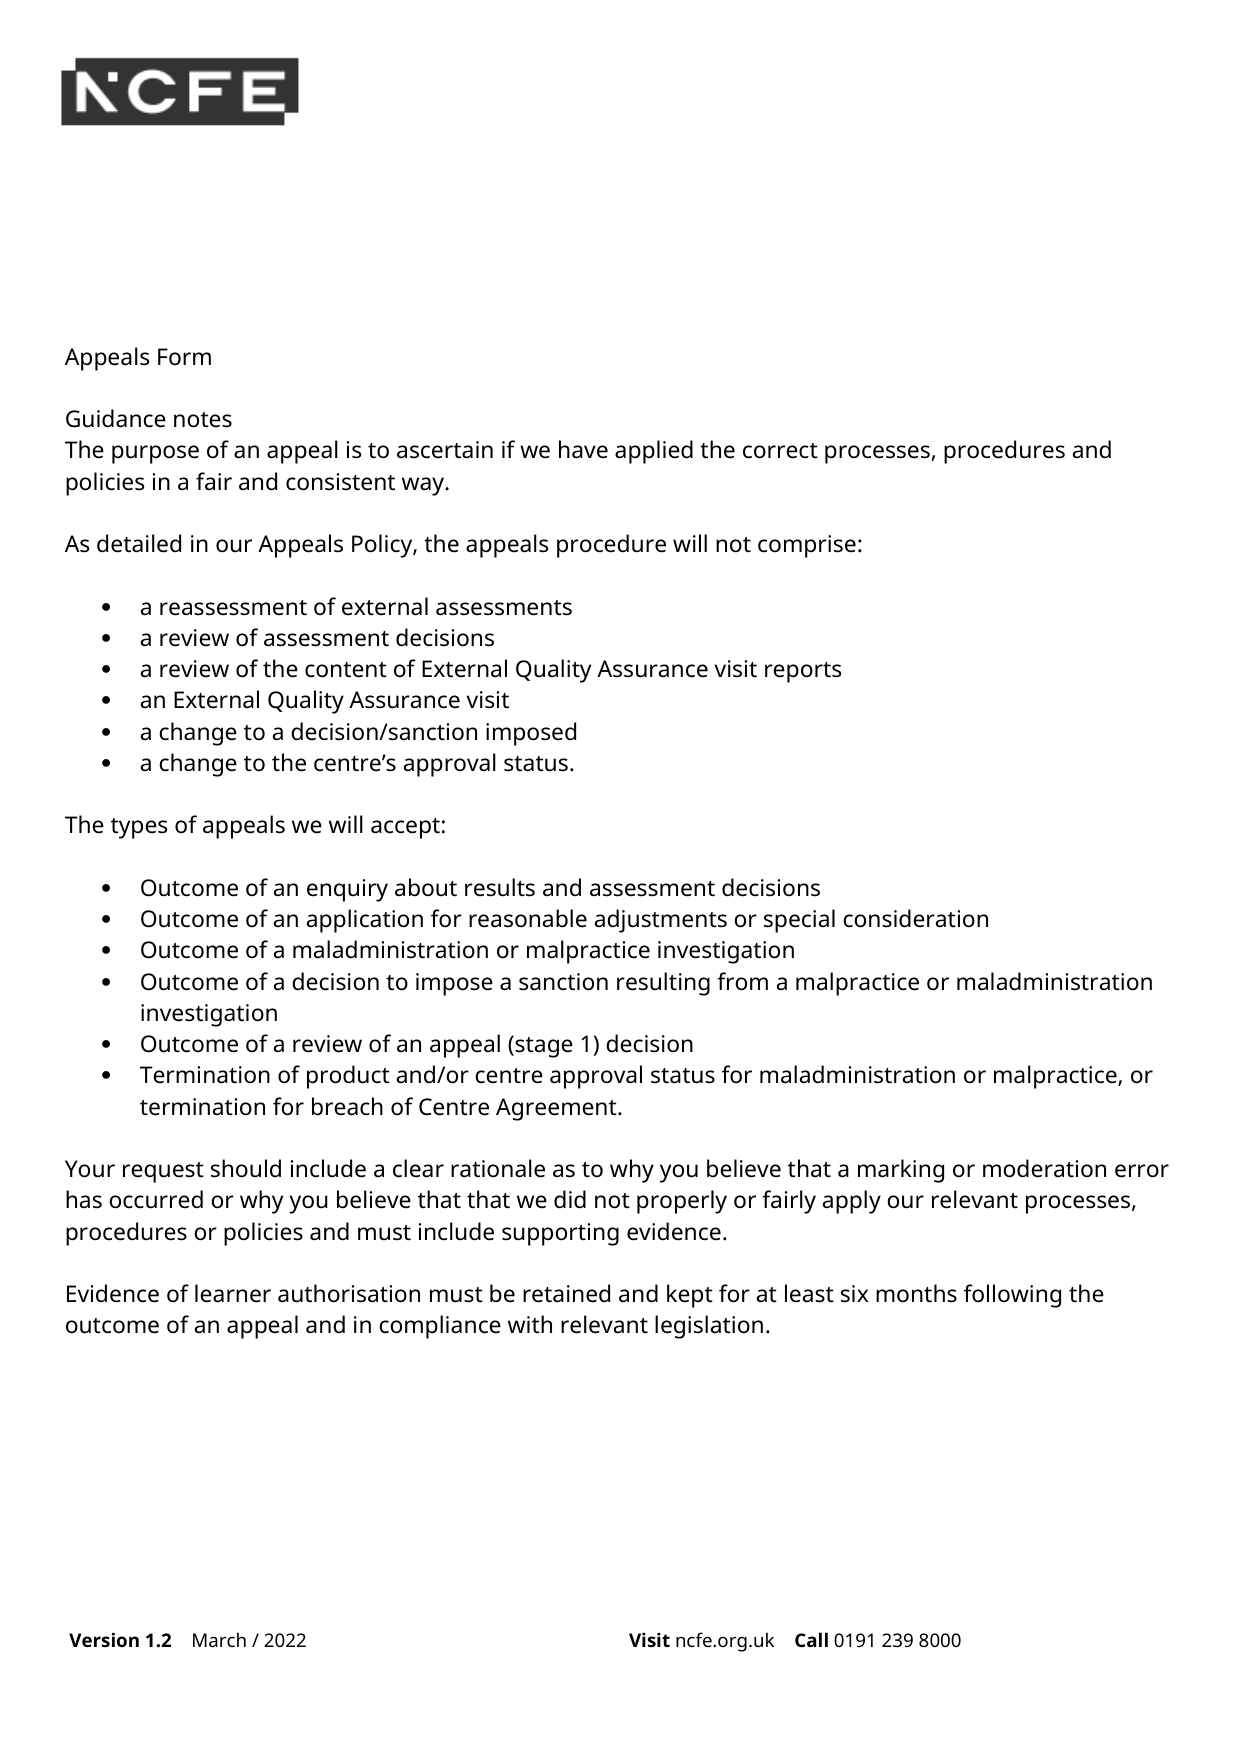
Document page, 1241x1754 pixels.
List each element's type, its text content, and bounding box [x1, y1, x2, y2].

list a reassessment of external assessments [102, 591, 1180, 622]
list Outcome of an application for reasonable adjustments or special consideration [102, 903, 1180, 934]
list a review of the content of External Quality Assurance visit reports [102, 653, 1180, 684]
list Outcome of a review of an appeal (stage 1) decision [102, 1028, 1180, 1059]
text Your request should include a clear rationale as to why you believe that a marking or moderation error has occurred or why you believe that that we did not properly or fairly apply our relevant processes, procedures or policies and must include supporting evidence. [64, 1153, 1180, 1247]
list a change to the centre’s approval status. [102, 747, 1180, 778]
text Appeals Form [64, 341, 1240, 372]
text As detailed in our Appeals Policy, the appeals procedure will not comprise: [64, 528, 1180, 559]
list Outcome of an enquiry about results and assessment decisions [102, 872, 1180, 903]
list an External Quality Assurance visit [102, 684, 1180, 716]
list Outcome of a maladministration or malpractice investigation [102, 934, 1180, 966]
list a review of assessment decisions [102, 622, 1180, 653]
list Termination of product and/or centre approval status for maladministration or malpractice, or termination for breach of Centre Agreement. [102, 1059, 1180, 1122]
text Evidence of learner authorisation must be retained and kept for at least six months following the outcome of an appeal and in compliance with relevant legislation. [64, 1278, 1180, 1341]
list a change to a decision/sanction imposed [102, 716, 1180, 747]
text The types of appeals we will accept: [64, 809, 1180, 841]
text Guidance notes The purpose of an appeal is to ascertain if we have applied the correct processes, procedures and policies in a fair and consistent way. [64, 403, 1172, 497]
list Outcome of a decision to impose a sanction resulting from a malpractice or maladministration investigation [102, 966, 1180, 1028]
